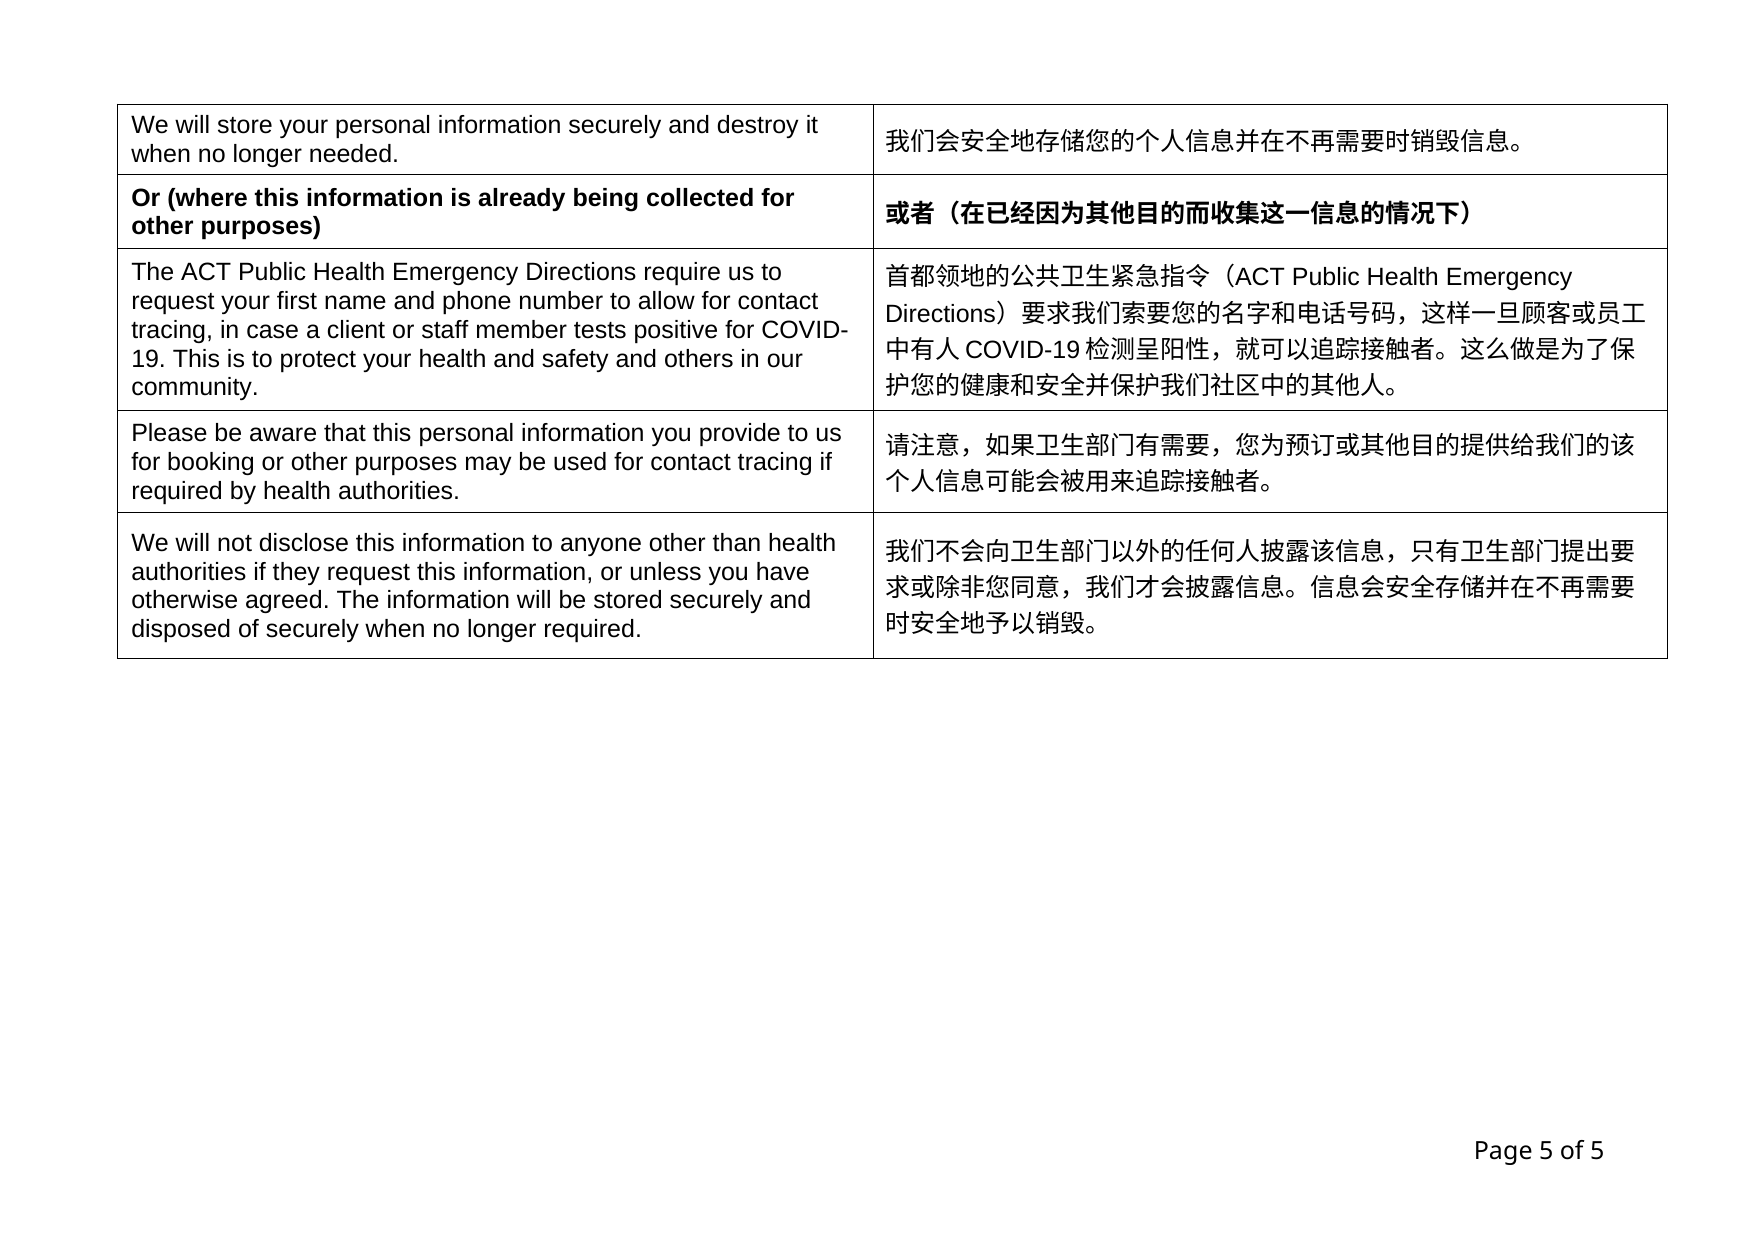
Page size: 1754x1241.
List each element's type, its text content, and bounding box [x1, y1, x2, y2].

table_cell 我们不会向卫生部门以外的任何人披露该信息，只有卫生部门提出要求或除非您同意，我们才会披露信息。信息会安全存储并在不再需要时安全地予以销毁。 [874, 513, 1667, 658]
table_cell 我们会安全地存储您的个人信息并在不再需要时销毁信息。 [874, 105, 1667, 174]
table_cell Please be aware that this personal information you provide to us for booking or other purposes may be used for contact tracing if required by health authorities. [118, 411, 873, 512]
table_cell 或者（在已经因为其他目的而收集这一信息的情况下） [874, 175, 1667, 247]
table_cell We will store your personal information securely and destroy it when no longer needed. [118, 105, 873, 174]
table_cell Or (where this information is already being collected for other purposes) [118, 175, 873, 247]
table_cell 首都领地的公共卫生紧急指令（ACT Public Health Emergency Directions）要求我们索要您的名字和电话号码，这样一旦顾客或员工中有人COVID-19检测呈阳性，就可以追踪接触者。这么做是为了保护您的健康和安全并保护我们社区中的其他人。 [874, 249, 1667, 410]
table_cell We will not disclose this information to anyone other than health authorities if they request this information, or unless you have otherwise agreed. The information will be stored securely and disposed of securely when no longer required. [118, 513, 873, 658]
table_cell 请注意，如果卫生部门有需要，您为预订或其他目的提供给我们的该个人信息可能会被用来追踪接触者。 [874, 411, 1667, 512]
